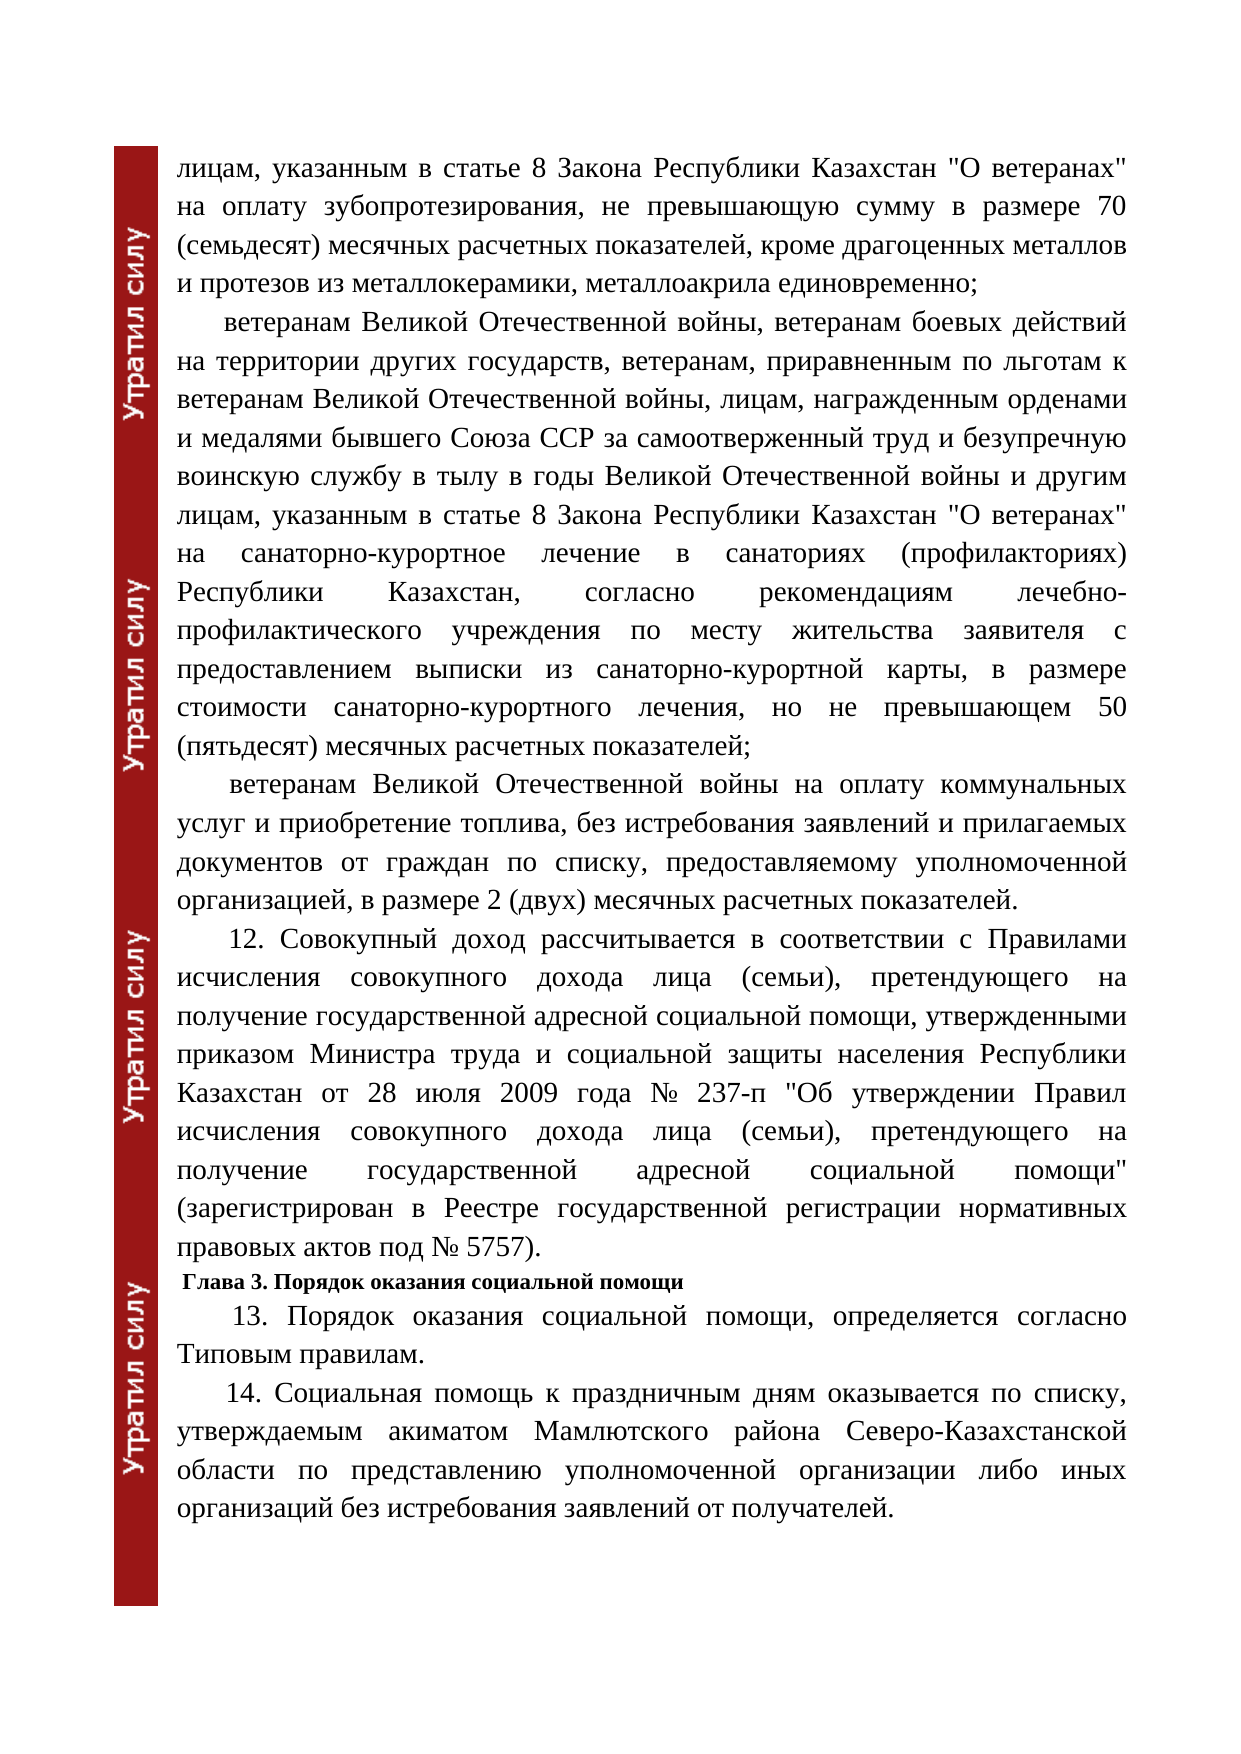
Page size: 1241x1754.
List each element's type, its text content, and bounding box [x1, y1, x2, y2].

text Глава 3. Порядок оказания социальной помощи [112, 1268, 1128, 1294]
text ветеранам Великой Отечественной войны, ветеранам боевых действий на территории других государств, ветеранам, приравненным по льготам к ветеранам Великой Отечественной войны, лицам, награжденным орденами и медалями бывшего Союза ССР за самоотверженный труд и безупречную воинскую службу в тылу в годы Великой Отечественной войны и другим лицам, указанным в статье 8 Закона Республики Казахстан "О ветеранах" на санаторно-курортное лечение в санаториях (профилакториях) Республики Казахстан, согласно рекомендациям лечебно-профилактического учреждения по месту жительства заявителя c предоставлением выписки из санаторно-курортной карты, в размере стоимости санаторно-курортного лечения, но не превышающем 50 (пятьдесят) месячных расчетных показателей; [112, 304, 1128, 762]
text 12. Совокупный доход рассчитывается в соответствии с Правилами исчисления совокупного дохода лица (семьи), претендующего на получение государственной адресной социальной помощи, утвержденными приказом Министра труда и социальной защиты населения Республики Казахстан от 28 июля 2009 года № 237-п "Об утверждении Правил исчисления совокупного дохода лица (семьи), претендующего на получение государственной адресной социальной помощи" (зарегистрирован в Реестре государственной регистрации нормативных правовых актов под № 5757). [112, 921, 1128, 1263]
text 13. Порядок оказания социальной помощи, определяется согласно Типовым правилам. [112, 1298, 1128, 1370]
text ветеранам Великой Отечественной войны на оплату коммунальных услуг и приобретение топлива, без истребования заявлений и прилагаемых документов от граждан по списку, предоставляемому уполномоченной организацией, в размере 2 (двух) месячных расчетных показателей. [112, 767, 1128, 916]
text 14. Социальная помощь к праздничным дням оказывается по списку, утверждаемым акиматом Мамлютского района Северо-Казахстанской области по представлению уполномоченной организации либо иных организаций без истребования заявлений от получателей. [112, 1375, 1128, 1524]
picture [114, 1294, 158, 1298]
picture [114, 762, 158, 767]
picture [114, 1524, 158, 1606]
picture [114, 1263, 158, 1268]
picture [114, 1370, 158, 1375]
picture [114, 146, 158, 150]
picture [114, 299, 158, 304]
picture [114, 916, 158, 921]
